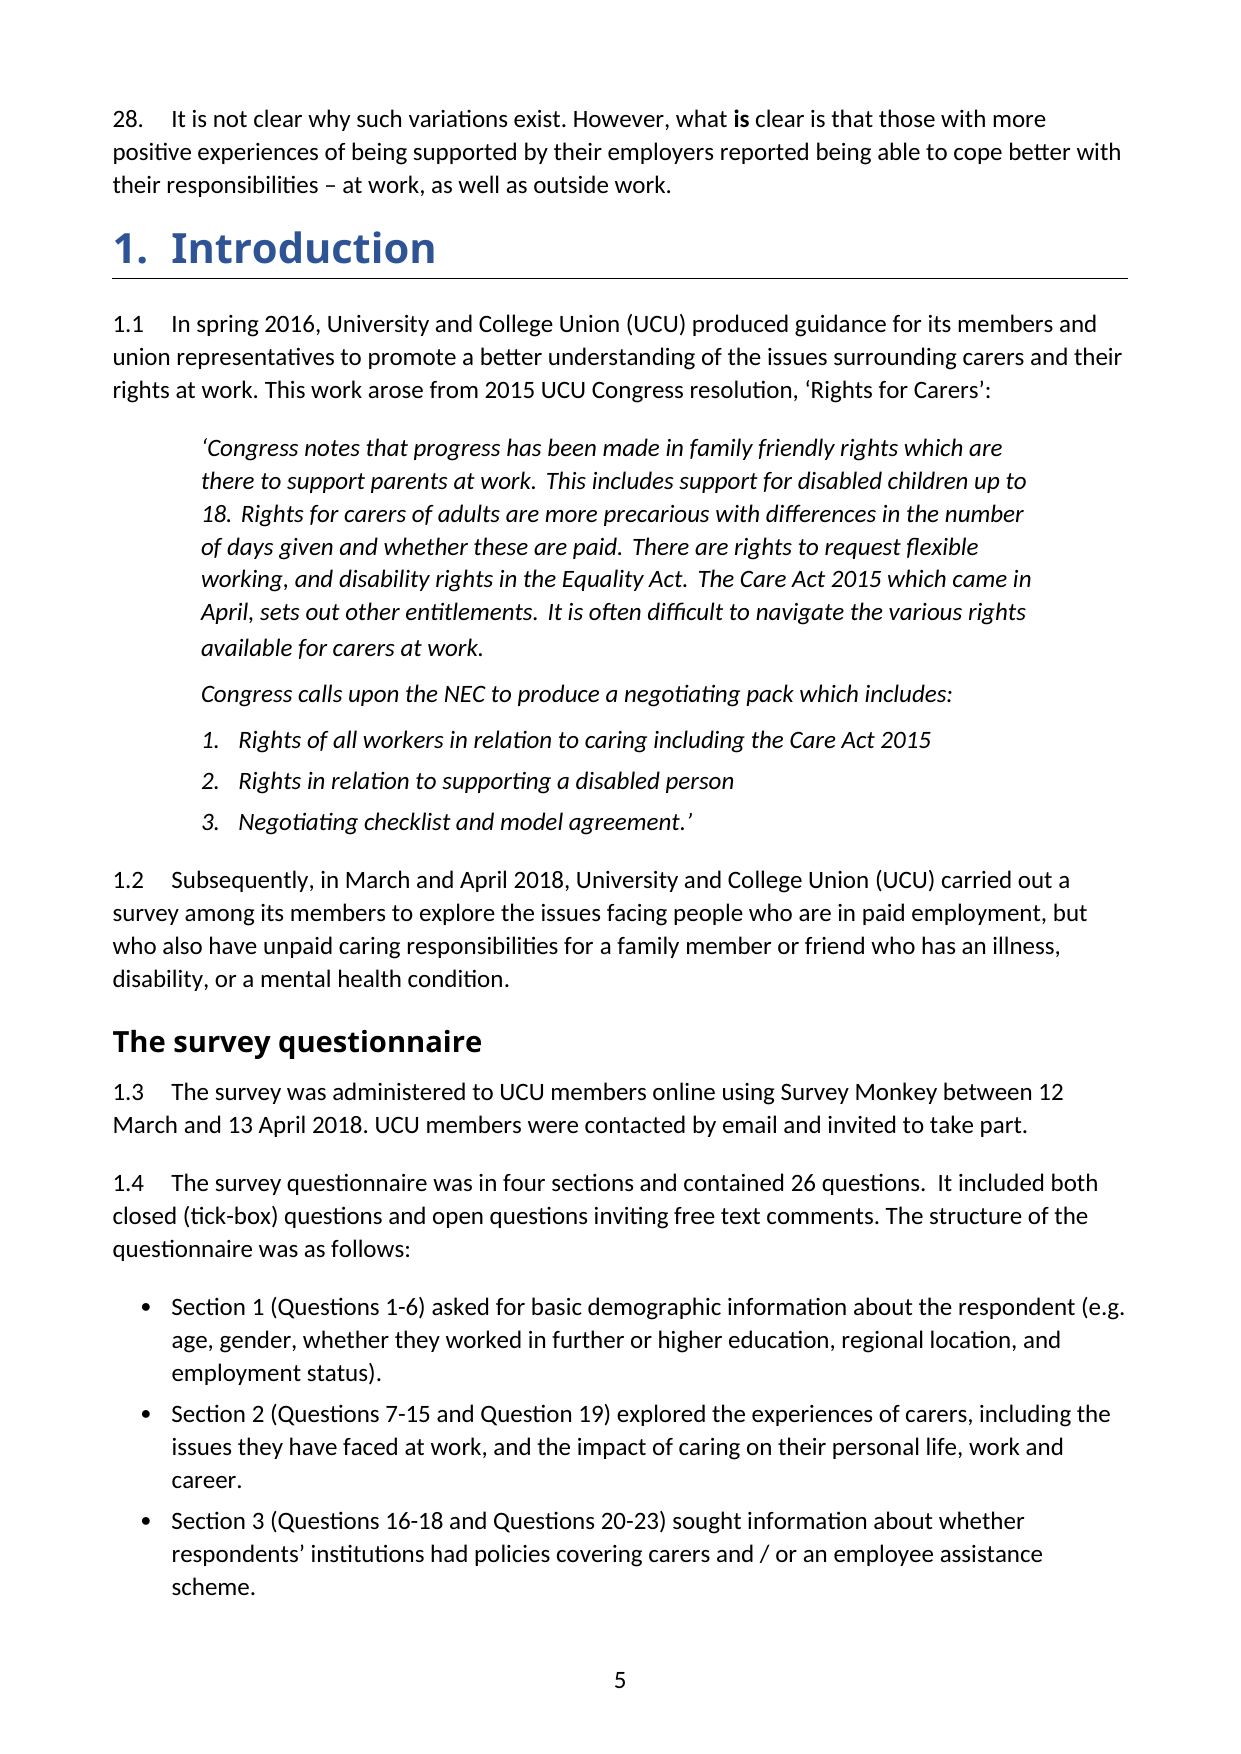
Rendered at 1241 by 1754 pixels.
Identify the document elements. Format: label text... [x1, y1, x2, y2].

list Rights of all workers in relation to caring including the Care Act 2015 [201, 724, 1039, 754]
text The survey questionnaire was in four sections and contained 26 questions. It included both closed (tick-box) questions and open questions inviting free text comments. The structure of the questionnaire was as follows: [112, 1167, 1128, 1264]
text Section 2 (Questions 7-15 and Question 19) explored the experiences of carers, including the issues they have faced at work, and the impact of caring on their personal life, work and career. [142, 1398, 1128, 1494]
list Rights in relation to supporting a disabled person [201, 765, 1039, 796]
subtitle Introduction [112, 219, 1128, 278]
text In spring 2016, University and College Union (UCU) produced guidance for its members and union representatives to promote a better understanding of the issues surrounding carers and their rights at work. This work arose from 2015 UCU Congress resolution, ‘Rights for Carers’: [112, 308, 1128, 404]
text Section 3 (Questions 16-18 and Questions 20-23) sought information about whether respondents’ institutions had policies covering carers and / or an employee assistance scheme. [142, 1505, 1128, 1602]
text Section 1 (Questions 1-6) asked for basic demographic information about the respondent (e.g. age, gender, whether they worked in further or higher education, regional location, and employment status). [142, 1291, 1128, 1387]
text The survey was administered to UCU members online using Survey Monkey between 12 March and 13 April 2018. UCU members were contacted by email and invited to take part. [112, 1076, 1128, 1140]
text Congress calls upon the NEC to produce a negotiating pack which includes: [201, 679, 1039, 709]
list Negotiating checklist and model agreement.’ [201, 807, 1039, 837]
text ‘Congress notes that progress has been made in family friendly rights which are there to support parents at work. This includes support for disabled children up to 18. Rights for carers of adults are more precarious with differences in the number of days given and whether these are paid. There are rights to request flexible working, and disability rights in the Equality Act. The Care Act 2015 which came in April, sets out other entitlements. It is often difficult to navigate the various rights available for carers at work. [201, 432, 1039, 663]
text Subsequently, in March and April 2018, University and College Union (UCU) carried out a survey among its members to explore the issues facing people who are in paid employment, but who also have unpaid caring responsibilities for a family member or friend who has an illness, disability, or a mental health condition. [112, 864, 1128, 994]
subtitle The survey questionnaire [112, 1021, 1128, 1061]
text It is not clear why such variations exist. However, what is clear is that those with more positive experiences of being supported by their employers reported being able to cope better with their responsibilities – at work, as well as outside work. [112, 103, 1128, 200]
